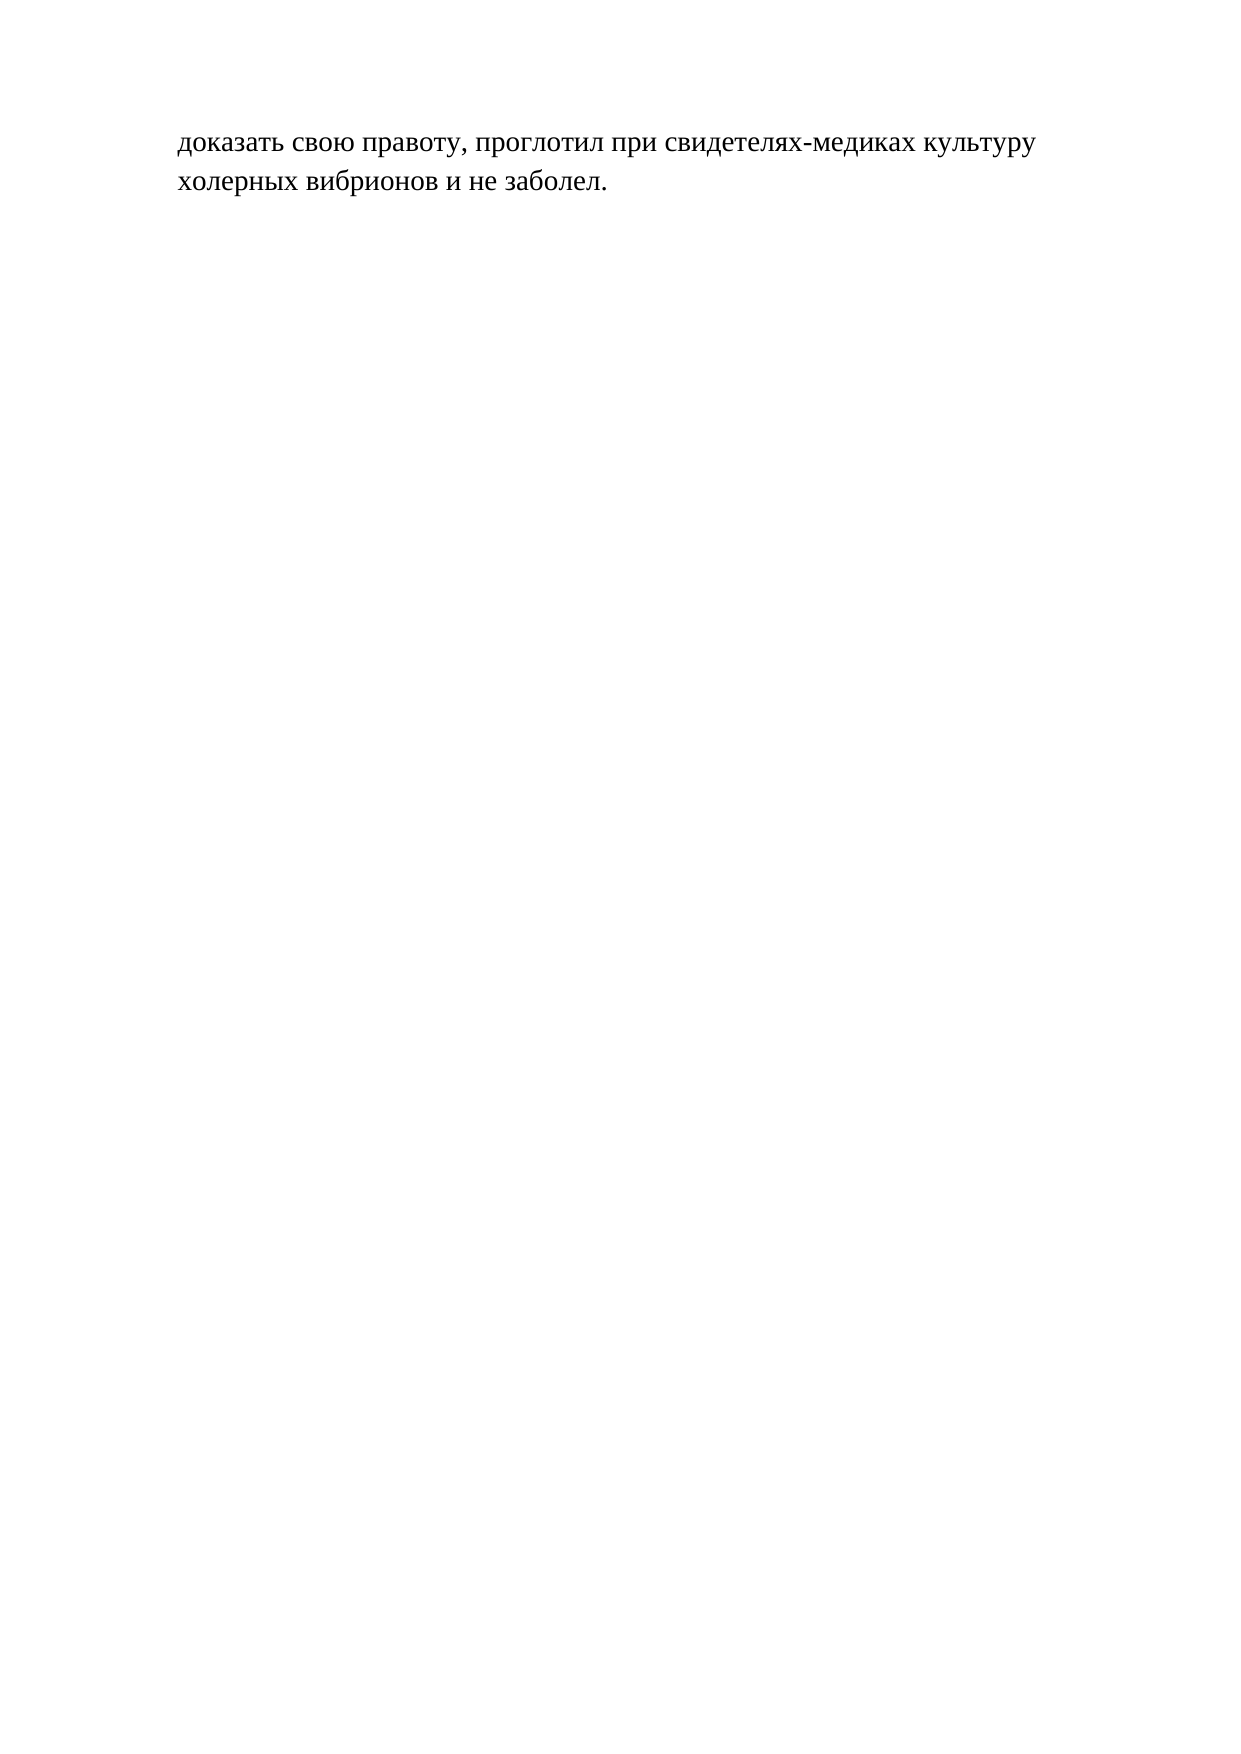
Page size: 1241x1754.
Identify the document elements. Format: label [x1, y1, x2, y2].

text [177, 118, 1152, 196]
